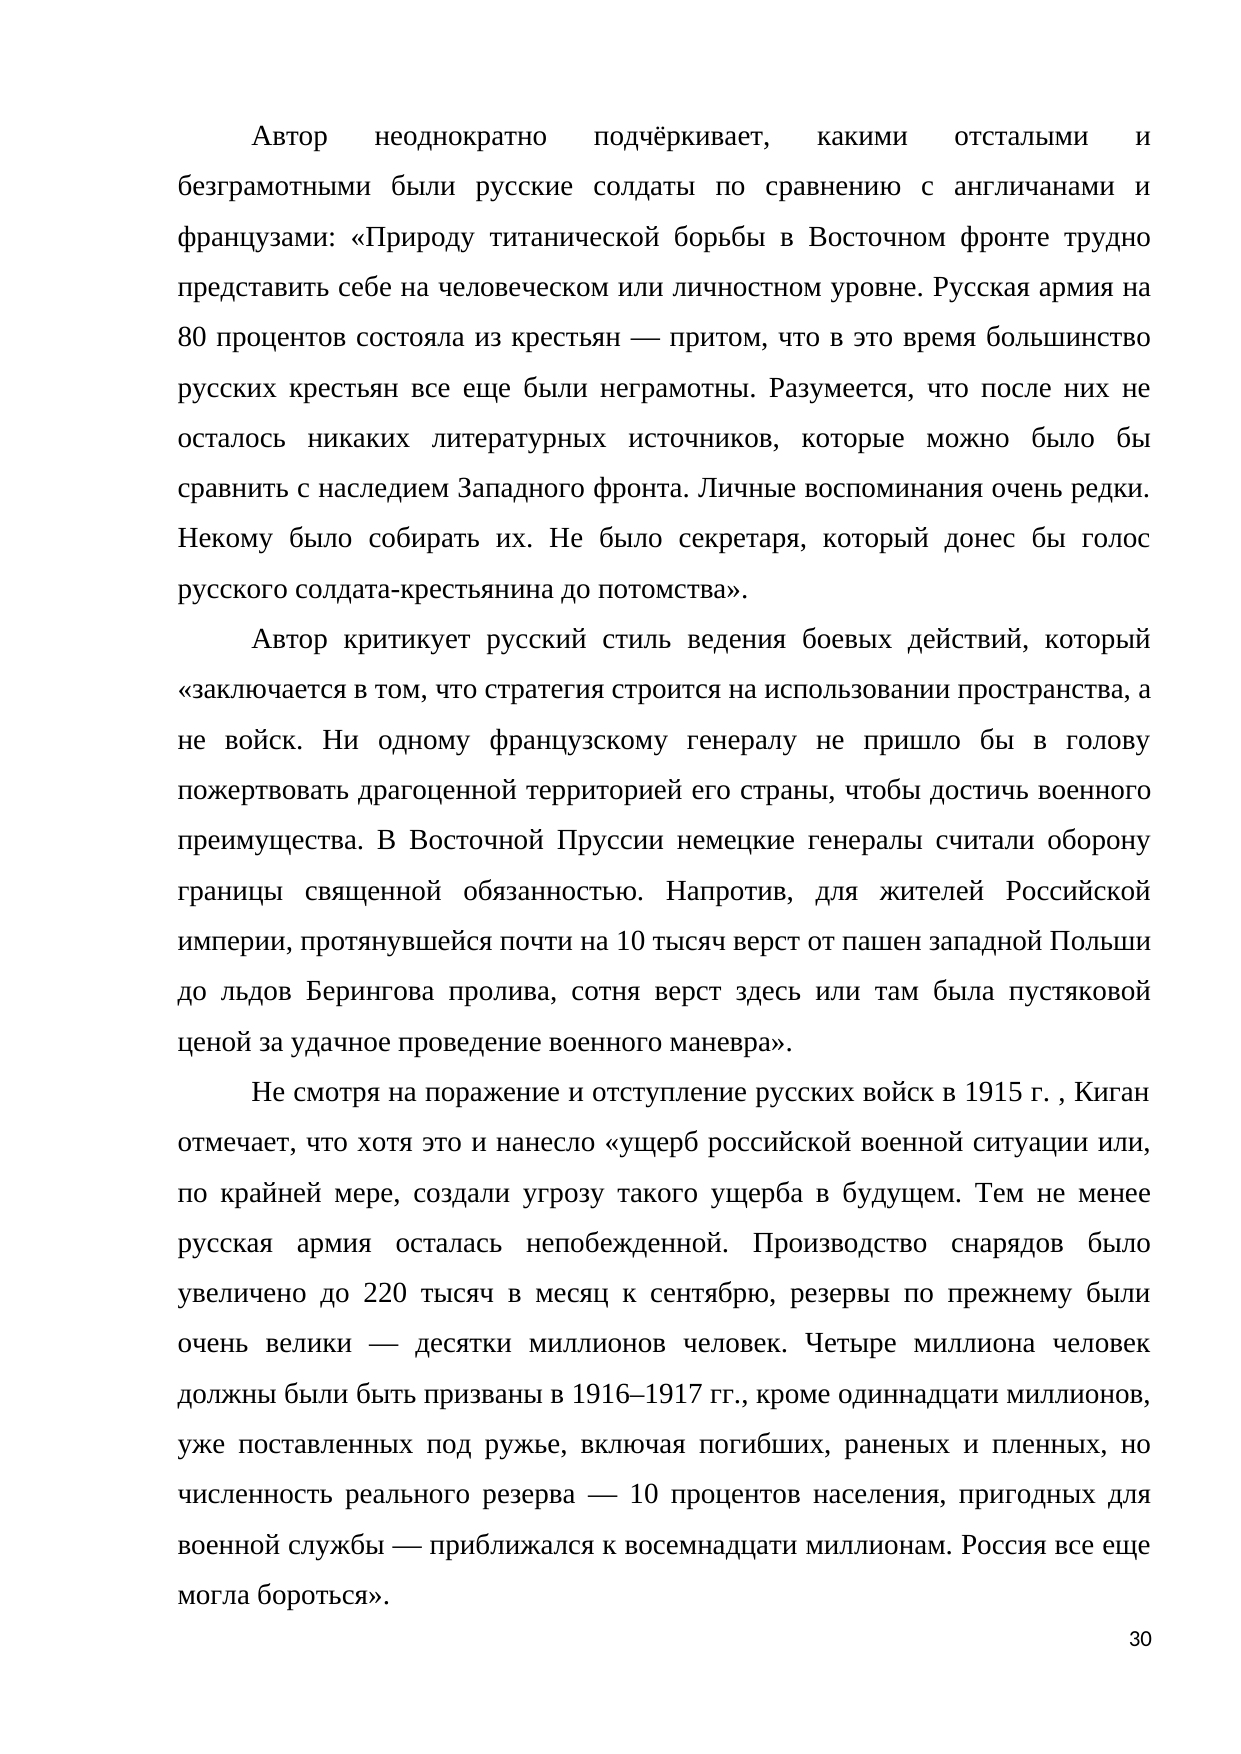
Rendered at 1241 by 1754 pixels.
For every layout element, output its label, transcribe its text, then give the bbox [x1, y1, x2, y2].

text Автор неоднократно подчёркивает, какими отсталыми и безграмотными были русские солдаты по сравнению с англичанами и французами: «Природу титанической борьбы в Восточном фронте трудно представить себе на человеческом или личностном уровне. Русская армия на 80 процентов состояла из крестьян — притом, что в это время большинство русских крестьян все еще были неграмотны. Разумеется, что после них не осталось никаких литературных источников, которые можно было бы сравнить с наследием Западного фронта. Личные воспоминания очень редки. Некому было собирать их. Не было секретаря, который донес бы голос русского солдата-крестьянина до потомства». [177, 118, 1152, 604]
text Не смотря на поражение и отступление русских войск в 1915 г. , Киган отмечает, что хотя это и нанесло «ущерб российской военной ситуации или, по крайней мере, создали угрозу такого ущерба в будущем. Тем не менее русская армия осталась непобежденной. Производство снарядов было увеличено до 220 тысяч в месяц к сентябрю, резервы по прежнему были очень велики — десятки миллионов человек. Четыре миллиона человек должны были быть призваны в 1916–1917 гг., кроме одиннадцати миллионов, уже поставленных под ружье, включая погибших, раненых и пленных, но численность реального резерва — 10 процентов населения, пригодных для военной службы — приближался к восемнадцати миллионам. Россия все еще могла бороться». [177, 1074, 1152, 1611]
text Автор критикует русский стиль ведения боевых действий, который «заключается в том, что стратегия строится на использовании пространства, а не войск. Ни одному французскому генералу не пришло бы в голову пожертвовать драгоценной территорией его страны, чтобы достичь военного преимущества. В Восточной Пруссии немецкие генералы считали оборону границы священной обязанностью. Напротив, для жителей Российской империи, протянувшейся почти на 10 тысяч верст от пашен западной Польши до льдов Берингова пролива, сотня верст здесь или там была пустяковой ценой за удачное проведение военного маневра». [177, 621, 1152, 1057]
